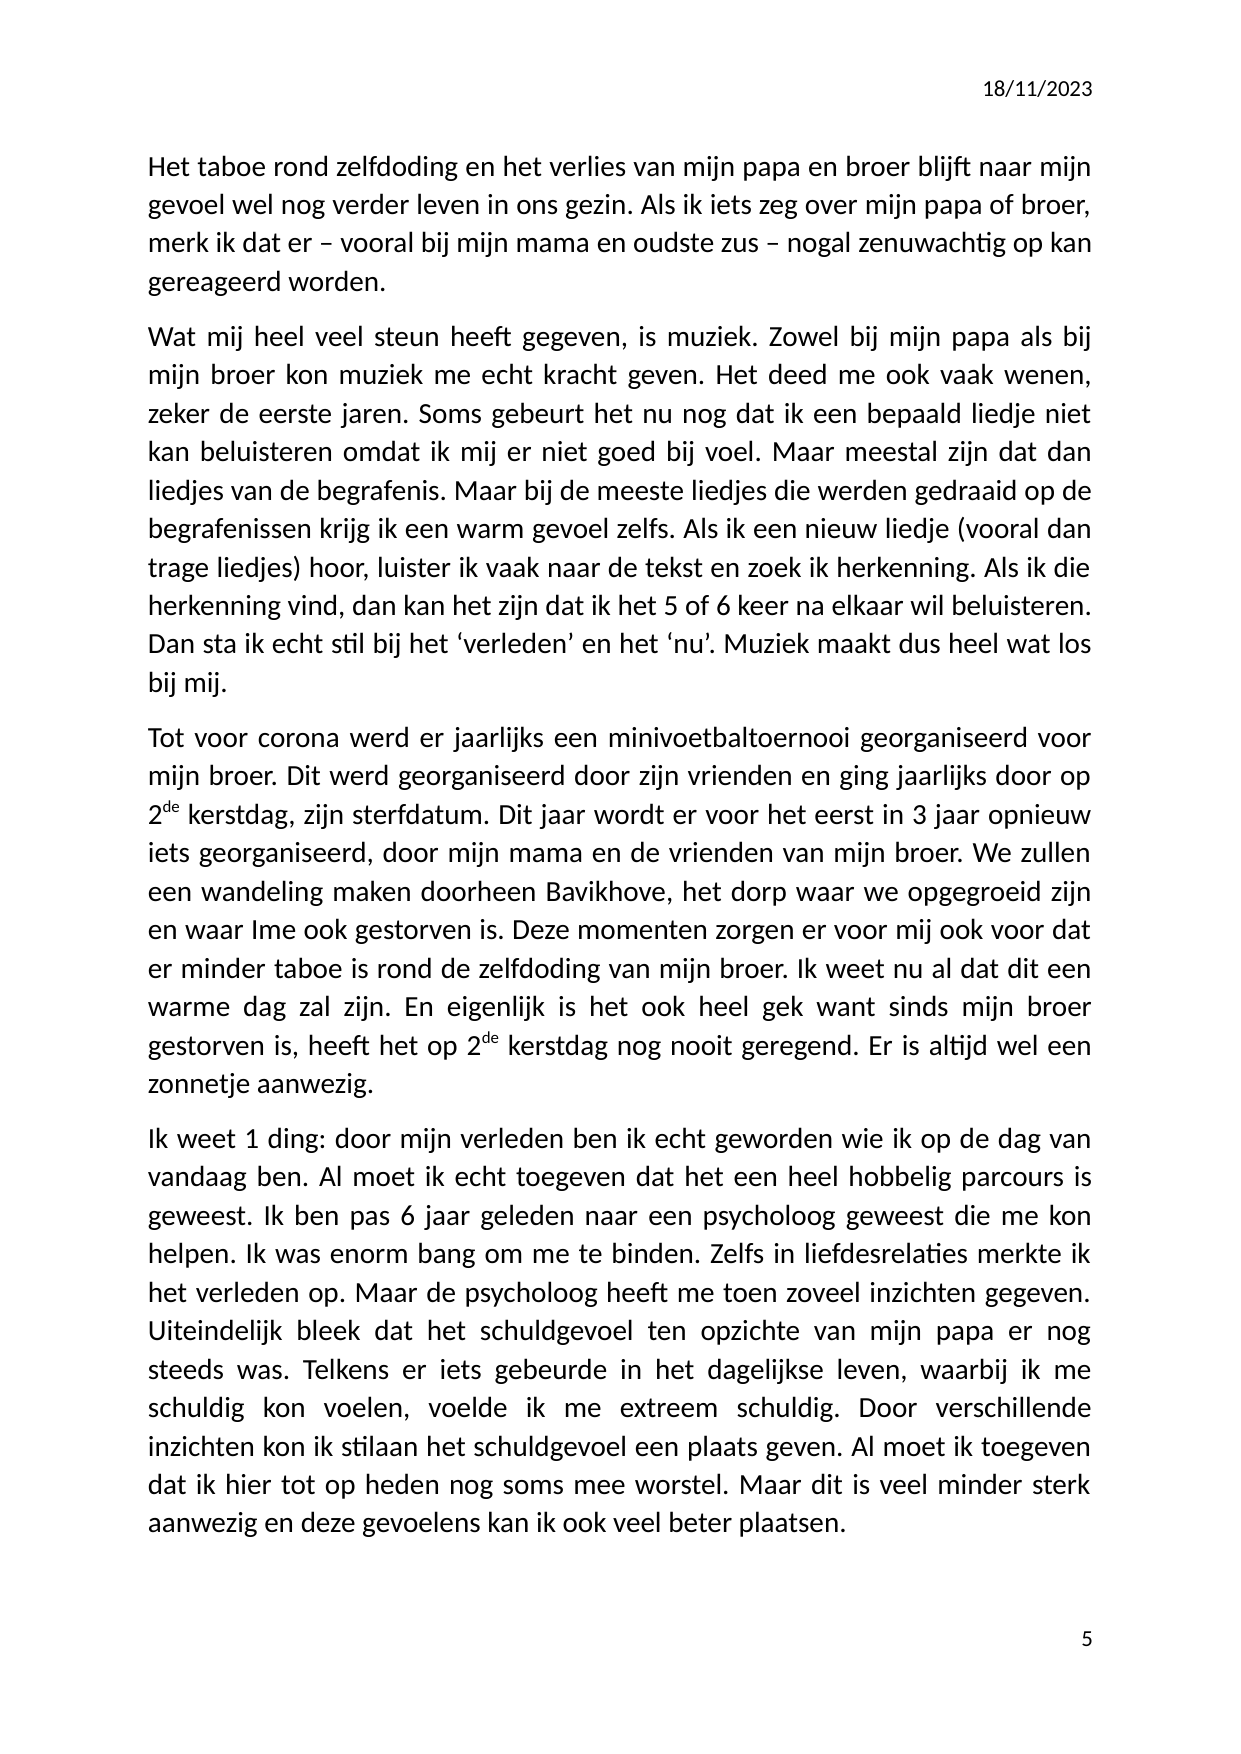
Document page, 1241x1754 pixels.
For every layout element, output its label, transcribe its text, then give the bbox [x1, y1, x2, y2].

text Tot voor corona werd er jaarlijks een minivoetbaltoernooi georganiseerd voor mijn broer. Dit werd georganiseerd door zijn vrienden en ging jaarlijks door op 2de kerstdag, zijn sterfdatum. Dit jaar wordt er voor het eerst in 3 jaar opnieuw iets georganiseerd, door mijn mama en de vrienden van mijn broer. We zullen een wandeling maken doorheen Bavikhove, het dorp waar we opgegroeid zijn en waar Ime ook gestorven is. Deze momenten zorgen er voor mij ook voor dat er minder taboe is rond de zelfdoding van mijn broer. Ik weet nu al dat dit een warme dag zal zijn. En eigenlijk is het ook heel gek want sinds mijn broer gestorven is, heeft het op 2de kerstdag nog nooit geregend. Er is altijd wel een zonnetje aanwezig. [148, 719, 1093, 1101]
text Ik weet 1 ding: door mijn verleden ben ik echt geworden wie ik op de dag van vandaag ben. Al moet ik echt toegeven dat het een heel hobbelig parcours is geweest. Ik ben pas 6 jaar geleden naar een psycholoog geweest die me kon helpen. Ik was enorm bang om me te binden. Zelfs in liefdesrelaties merkte ik het verleden op. Maar de psycholoog heeft me toen zoveel inzichten gegeven. Uiteindelijk bleek dat het schuldgevoel ten opzichte van mijn papa er nog steeds was. Telkens er iets gebeurde in het dagelijkse leven, waarbij ik me schuldig kon voelen, voelde ik me extreem schuldig. Door verschillende inzichten kon ik stilaan het schuldgevoel een plaats geven. Al moet ik toegeven dat ik hier tot op heden nog soms mee worstel. Maar dit is veel minder sterk aanwezig en deze gevoelens kan ik ook veel beter plaatsen. [148, 1120, 1093, 1540]
text Wat mij heel veel steun heeft gegeven, is muziek. Zowel bij mijn papa als bij mijn broer kon muziek me echt kracht geven. Het deed me ook vaak wenen, zeker de eerste jaren. Soms gebeurt het nu nog dat ik een bepaald liedje niet kan beluisteren omdat ik mij er niet goed bij voel. Maar meestal zijn dat dan liedjes van de begrafenis. Maar bij de meeste liedjes die werden gedraaid op de begrafenissen krijg ik een warm gevoel zelfs. Als ik een nieuw liedje (vooral dan trage liedjes) hoor, luister ik vaak naar de tekst en zoek ik herkenning. Als ik die herkenning vind, dan kan het zijn dat ik het 5 of 6 keer na elkaar wil beluisteren. Dan sta ik echt stil bij het ‘verleden’ en het ‘nu’. Muziek maakt dus heel wat los bij mij. [148, 318, 1093, 699]
text Het taboe rond zelfdoding en het verlies van mijn papa en broer blijft naar mijn gevoel wel nog verder leven in ons gezin. Als ik iets zeg over mijn papa of broer, merk ik dat er – vooral bij mijn mama en oudste zus – nogal zenuwachtig op kan gereageerd worden. [148, 148, 1093, 298]
